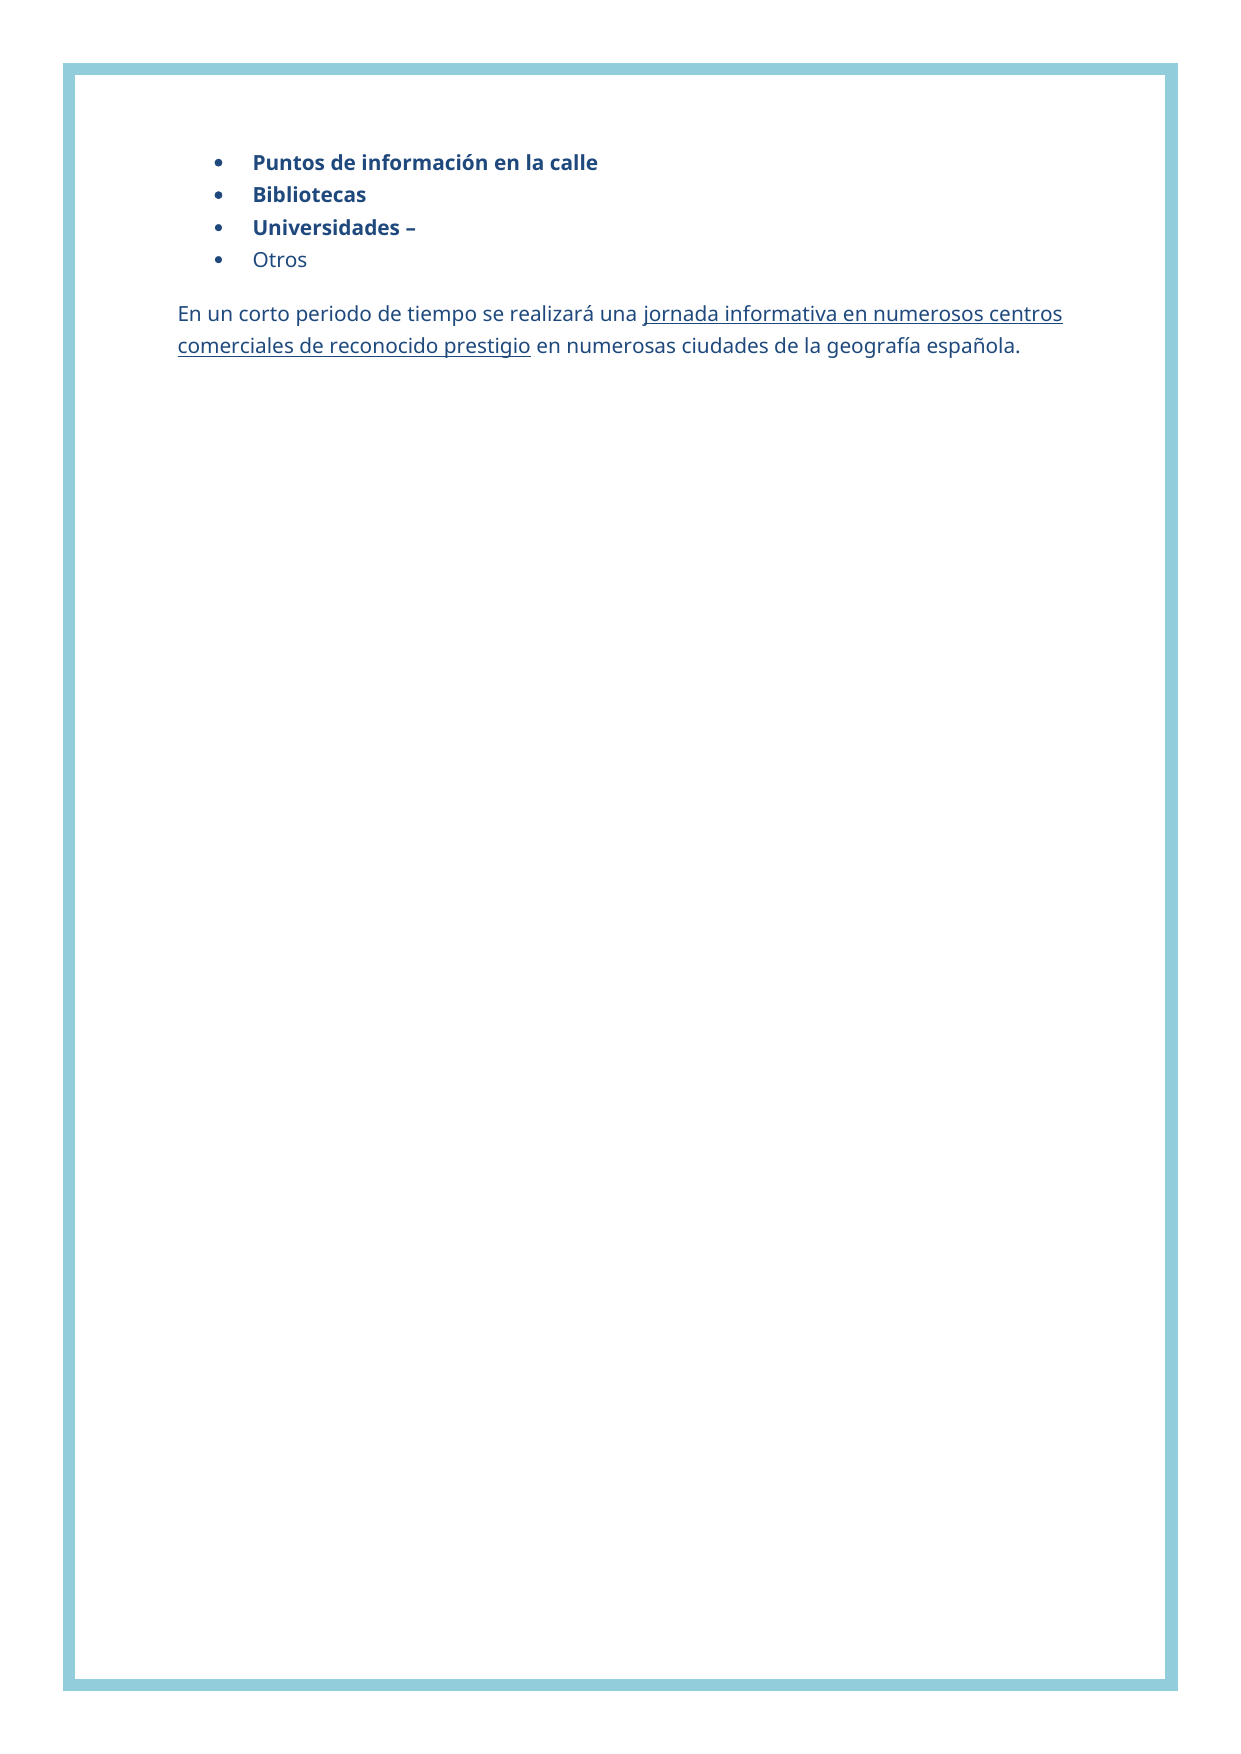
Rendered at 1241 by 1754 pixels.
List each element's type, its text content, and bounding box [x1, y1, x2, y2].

list Puntos de información en la calle [215, 148, 1063, 176]
list Otros [215, 245, 1063, 274]
list Bibliotecas [215, 180, 1063, 209]
text En un corto periodo de tiempo se realizará una jornada informativa en numerosos centros comerciales de reconocido prestigio en numerosas ciudades de la geografía española. [177, 299, 1063, 360]
list Universidades – [215, 213, 1063, 241]
